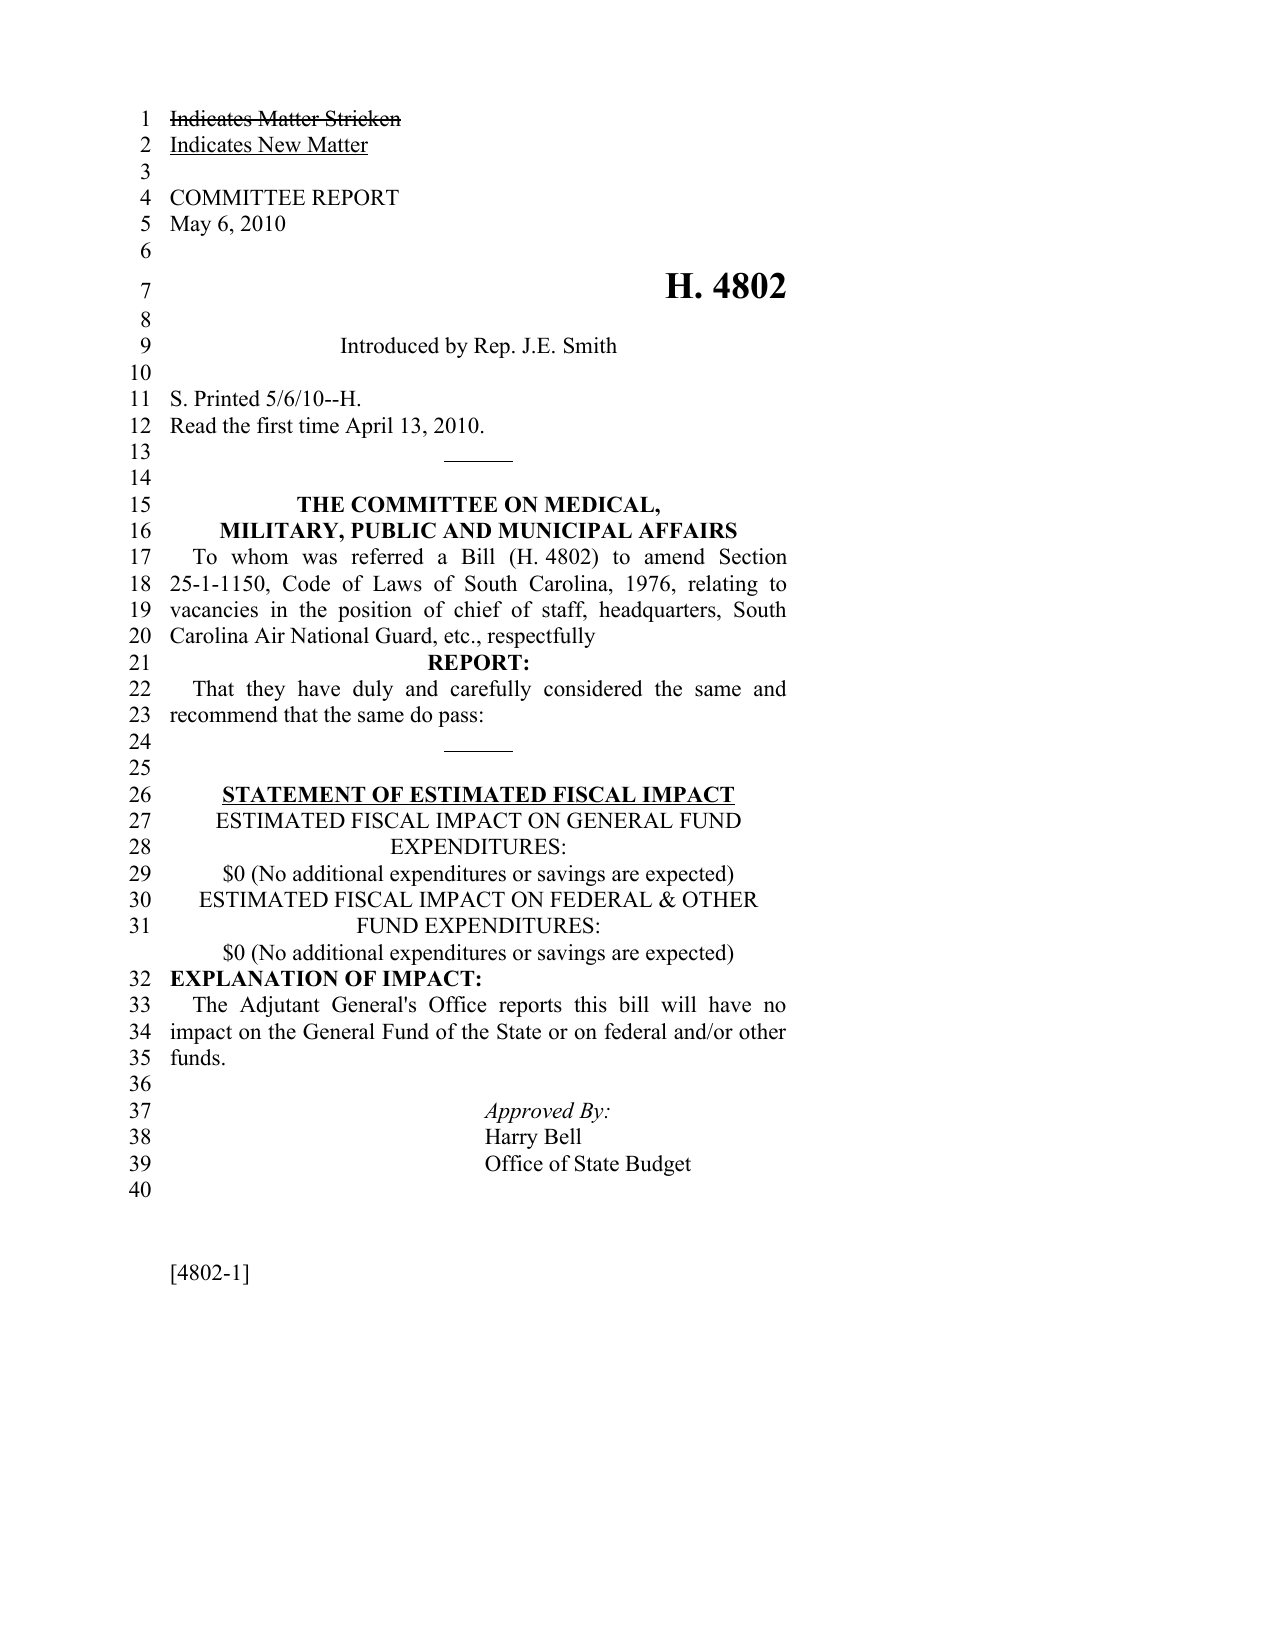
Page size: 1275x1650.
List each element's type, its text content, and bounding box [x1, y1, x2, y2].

text Office of State Budget [169, 1149, 787, 1176]
text The Adjutant General's Office reports this bill will have no impact on the General Fund of the State or on federal and/or other funds. [169, 991, 787, 1071]
text ESTIMATED FISCAL IMPACT ON FEDERAL & OTHER FUND EXPENDITURES: [169, 886, 787, 939]
text Introduced by Rep. J.E. Smith [169, 333, 787, 359]
text Read the first time April 13, 2010. [169, 412, 787, 438]
text Indicates Matter Stricken [169, 105, 787, 131]
text COMMITTEE REPORT [169, 184, 787, 210]
text STATEMENT OF ESTIMATED FISCAL IMPACT [169, 781, 787, 807]
text Approved By: [169, 1097, 787, 1123]
text To whom was referred a Bill (H. 4802) to amend Section 25-1-1150, Code of Laws of South Carolina, 1976, relating to vacancies in the position of chief of staff, headquarters, South Carolina Air National Guard, etc., respectfully [169, 543, 787, 649]
text $0 (No additional expenditures or savings are expected) [169, 939, 787, 965]
text That they have duly and carefully considered the same and recommend that the same do pass: [169, 675, 787, 728]
text May 6, 2010 [169, 210, 787, 237]
text THE COMMITTEE ON MEDICAL, [169, 491, 787, 517]
text Harry Bell [169, 1123, 787, 1149]
text REPORT: [169, 649, 787, 675]
text ESTIMATED FISCAL IMPACT ON GENERAL FUND EXPENDITURES: [169, 807, 787, 860]
text H. 4802 [169, 263, 787, 306]
text $0 (No additional expenditures or savings are expected) [169, 860, 787, 886]
text Indicates New Matter [169, 131, 787, 158]
text S. Printed 5/6/10--H. [169, 385, 787, 412]
text MILITARY, PUBLIC AND MUNICIPAL AFFAIRS [169, 517, 787, 543]
text EXPLANATION OF IMPACT: [169, 965, 787, 991]
